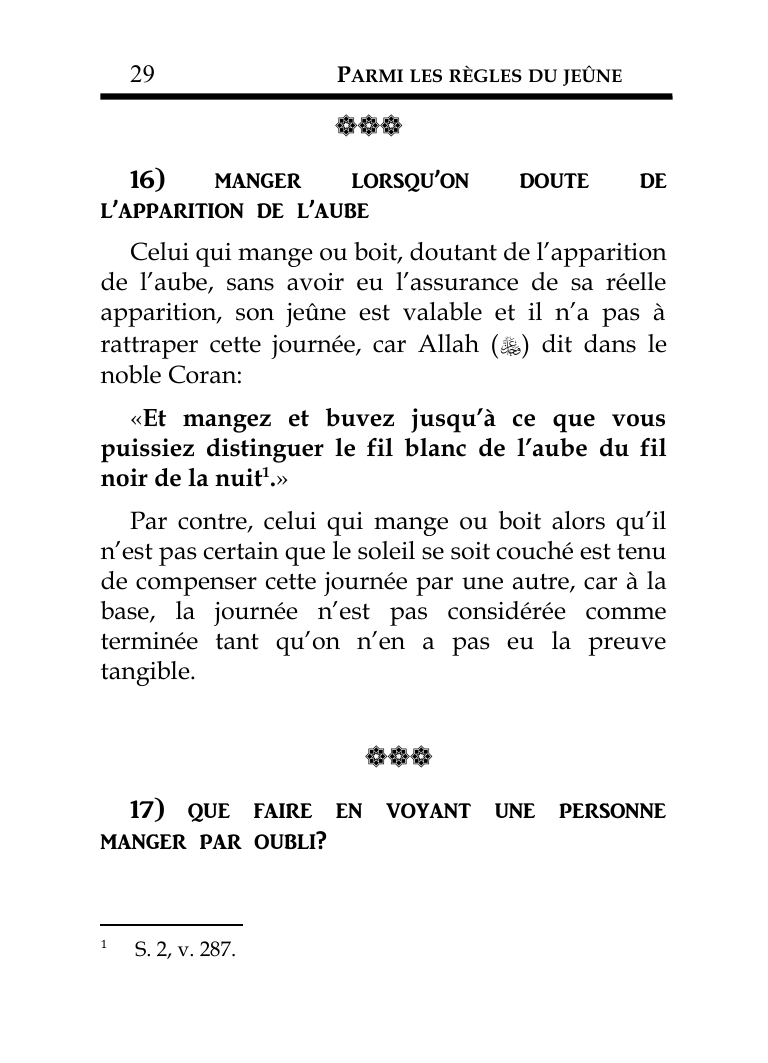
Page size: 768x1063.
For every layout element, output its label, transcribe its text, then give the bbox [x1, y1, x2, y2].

subtitle 17) que faire en voyant une personne manger par oubli? [100, 794, 667, 855]
text Par contre, celui qui mange ou boit alors qu’il n’est pas certain que le soleil se soit couché est tenu de compenser cette journée par une autre, car à la base, la journée n’est pas considérée comme terminée tant qu’on n’en a pas eu la preuve tangible. [100, 506, 667, 687]
text Celui qui mange ou boit, doutant de l’apparition de l’aube, sans avoir eu l’assurance de sa réelle apparition, son jeûne est valable et il n’a pas à rattraper cette journée, car Allah () dit dans le noble Coran: [100, 237, 667, 391]
text «Et mangez et buvez jusqu’à ce que vous puissiez distinguer le fil blanc de l’aube du fil noir de la nuit.» [100, 403, 667, 494]
subtitle 16) manger lorsqu’on doute de l’apparition de l’aube [100, 164, 667, 225]
